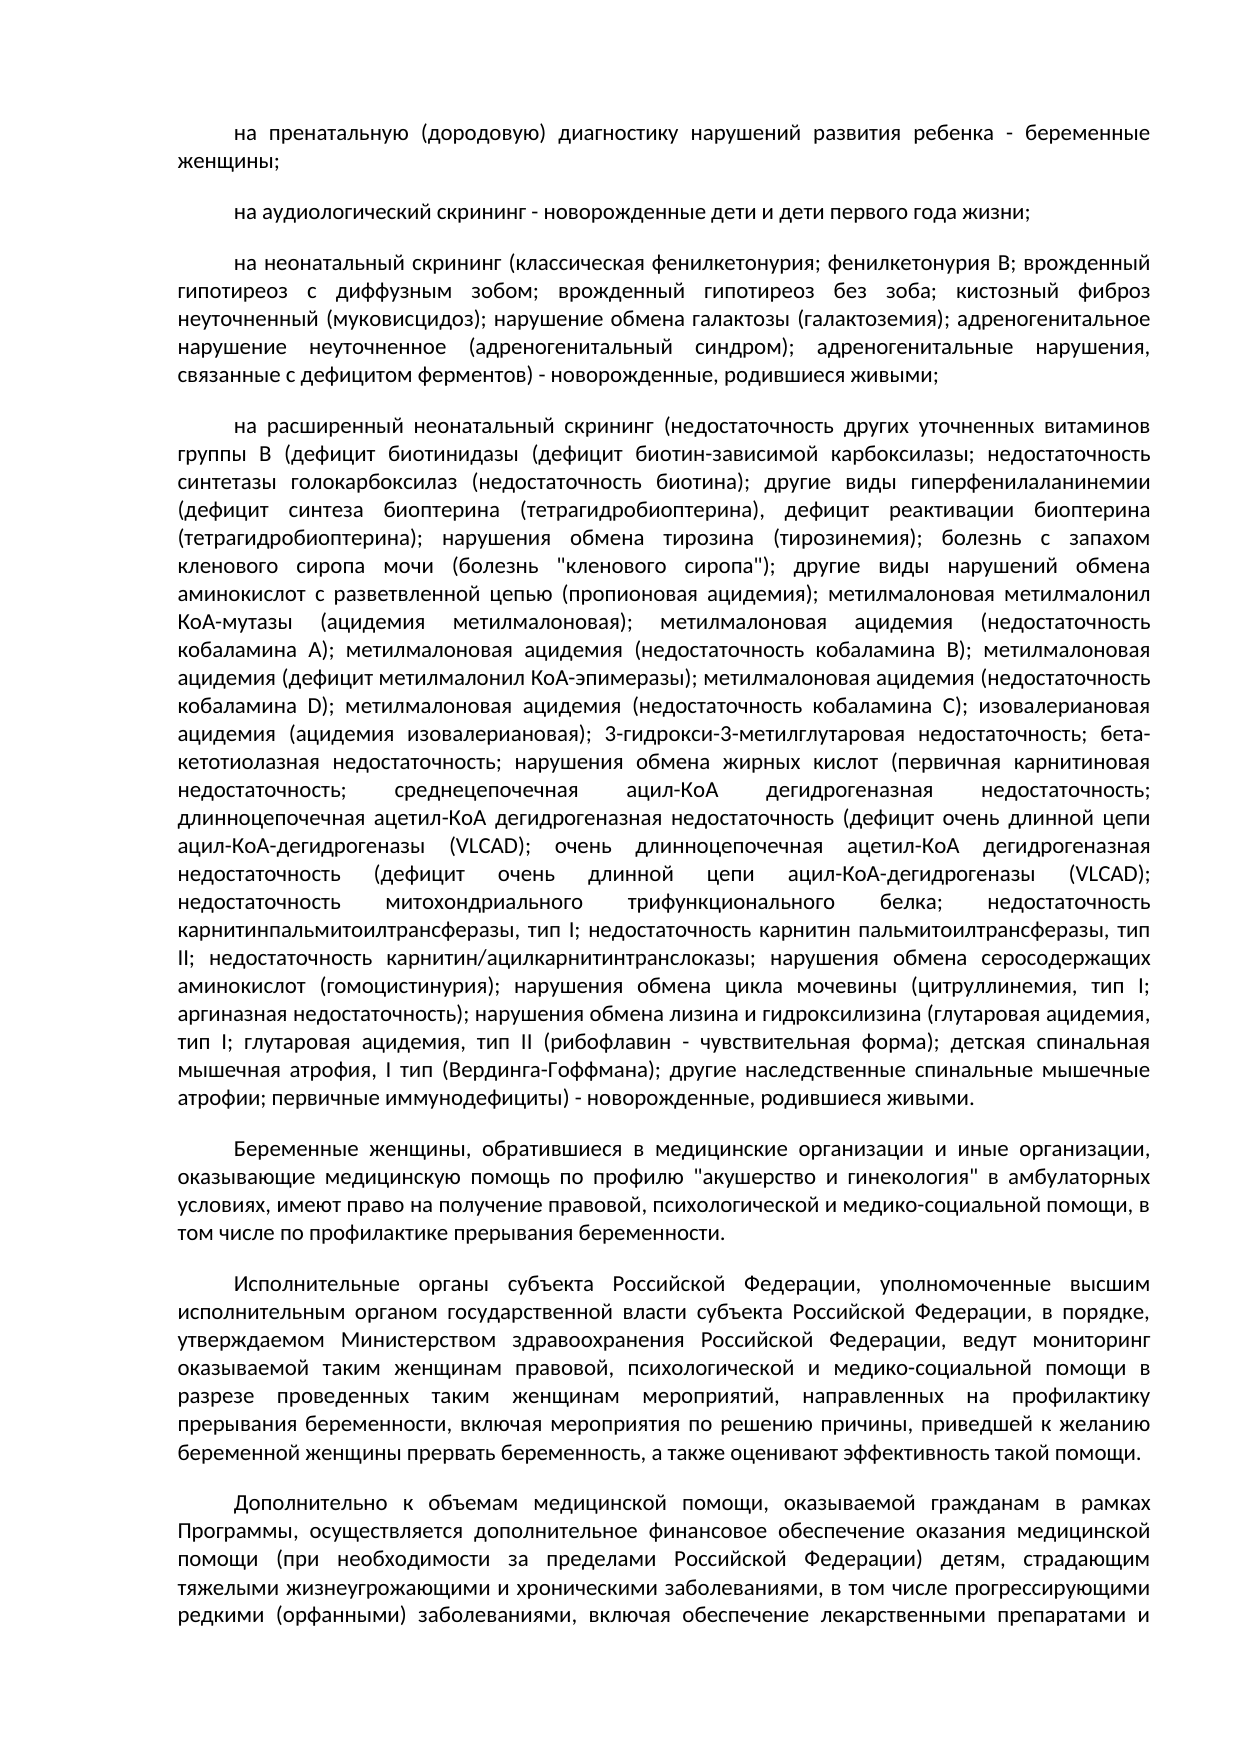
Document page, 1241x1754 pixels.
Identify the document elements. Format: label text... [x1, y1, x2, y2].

text Беременные женщины, обратившиеся в медицинские организации и иные организации, оказывающие медицинскую помощь по профилю "акушерство и гинекология" в амбулаторных условиях, имеют право на получение правовой, психологической и медико-социальной помощи, в том числе по профилактике прерывания беременности. [177, 1134, 1152, 1247]
text Исполнительные органы субъекта Российской Федерации, уполномоченные высшим исполнительным органом государственной власти субъекта Российской Федерации, в порядке, утверждаемом Министерством здравоохранения Российской Федерации, ведут мониторинг оказываемой таким женщинам правовой, психологической и медико-социальной помощи в разрезе проведенных таким женщинам мероприятий, направленных на профилактику прерывания беременности, включая мероприятия по решению причины, приведшей к желанию беременной женщины прервать беременность, а также оценивают эффективность такой помощи. [177, 1269, 1152, 1466]
text на неонатальный скрининг (классическая фенилкетонурия; фенилкетонурия В; врожденный гипотиреоз с диффузным зобом; врожденный гипотиреоз без зоба; кистозный фиброз неуточненный (муковисцидоз); нарушение обмена галактозы (галактоземия); адреногенитальное нарушение неуточненное (адреногенитальный синдром); адреногенитальные нарушения, связанные с дефицитом ферментов) - новорожденные, родившиеся живыми; [177, 248, 1152, 388]
text на аудиологический скрининг - новорожденные дети и дети первого года жизни; [177, 197, 1152, 225]
text на расширенный неонатальный скрининг (недостаточность других уточненных витаминов группы В (дефицит биотинидазы (дефицит биотин-зависимой карбоксилазы; недостаточность синтетазы голокарбоксилаз (недостаточность биотина); другие виды гиперфенилаланинемии (дефицит синтеза биоптерина (тетрагидробиоптерина), дефицит реактивации биоптерина (тетрагидробиоптерина); нарушения обмена тирозина (тирозинемия); болезнь с запахом кленового сиропа мочи (болезнь "кленового сиропа"); другие виды нарушений обмена аминокислот с разветвленной цепью (пропионовая ацидемия); метилмалоновая метилмалонил КоА-мутазы (ацидемия метилмалоновая); метилмалоновая ацидемия (недостаточность кобаламина A); метилмалоновая ацидемия (недостаточность кобаламина B); метилмалоновая ацидемия (дефицит метилмалонил КоА-эпимеразы); метилмалоновая ацидемия (недостаточность кобаламина D); метилмалоновая ацидемия (недостаточность кобаламина C); изовалериановая ацидемия (ацидемия изовалериановая); 3-гидрокси-3-метилглутаровая недостаточность; бета-кетотиолазная недостаточность; нарушения обмена жирных кислот (первичная карнитиновая недостаточность; среднецепочечная ацил-КоА дегидрогеназная недостаточность; длинноцепочечная ацетил-КоА дегидрогеназная недостаточность (дефицит очень длинной цепи ацил-КоА-дегидрогеназы (VLCAD); очень длинноцепочечная ацетил-КоА дегидрогеназная недостаточность (дефицит очень длинной цепи ацил-КоА-дегидрогеназы (VLCAD); недостаточность митохондриального трифункционального белка; недостаточность карнитинпальмитоилтрансферазы, тип I; недостаточность карнитин пальмитоилтрансферазы, тип II; недостаточность карнитин/ацилкарнитинтранслоказы; нарушения обмена серосодержащих аминокислот (гомоцистинурия); нарушения обмена цикла мочевины (цитруллинемия, тип I; аргиназная недостаточность); нарушения обмена лизина и гидроксилизина (глутаровая ацидемия, тип I; глутаровая ацидемия, тип II (рибофлавин - чувствительная форма); детская спинальная мышечная атрофия, I тип (Вердинга-Гоффмана); другие наследственные спинальные мышечные атрофии; первичные иммунодефициты) - новорожденные, родившиеся живыми. [177, 411, 1152, 1112]
text на пренатальную (дородовую) диагностику нарушений развития ребенка - беременные женщины; [177, 118, 1152, 174]
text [177, 1488, 1152, 1629]
